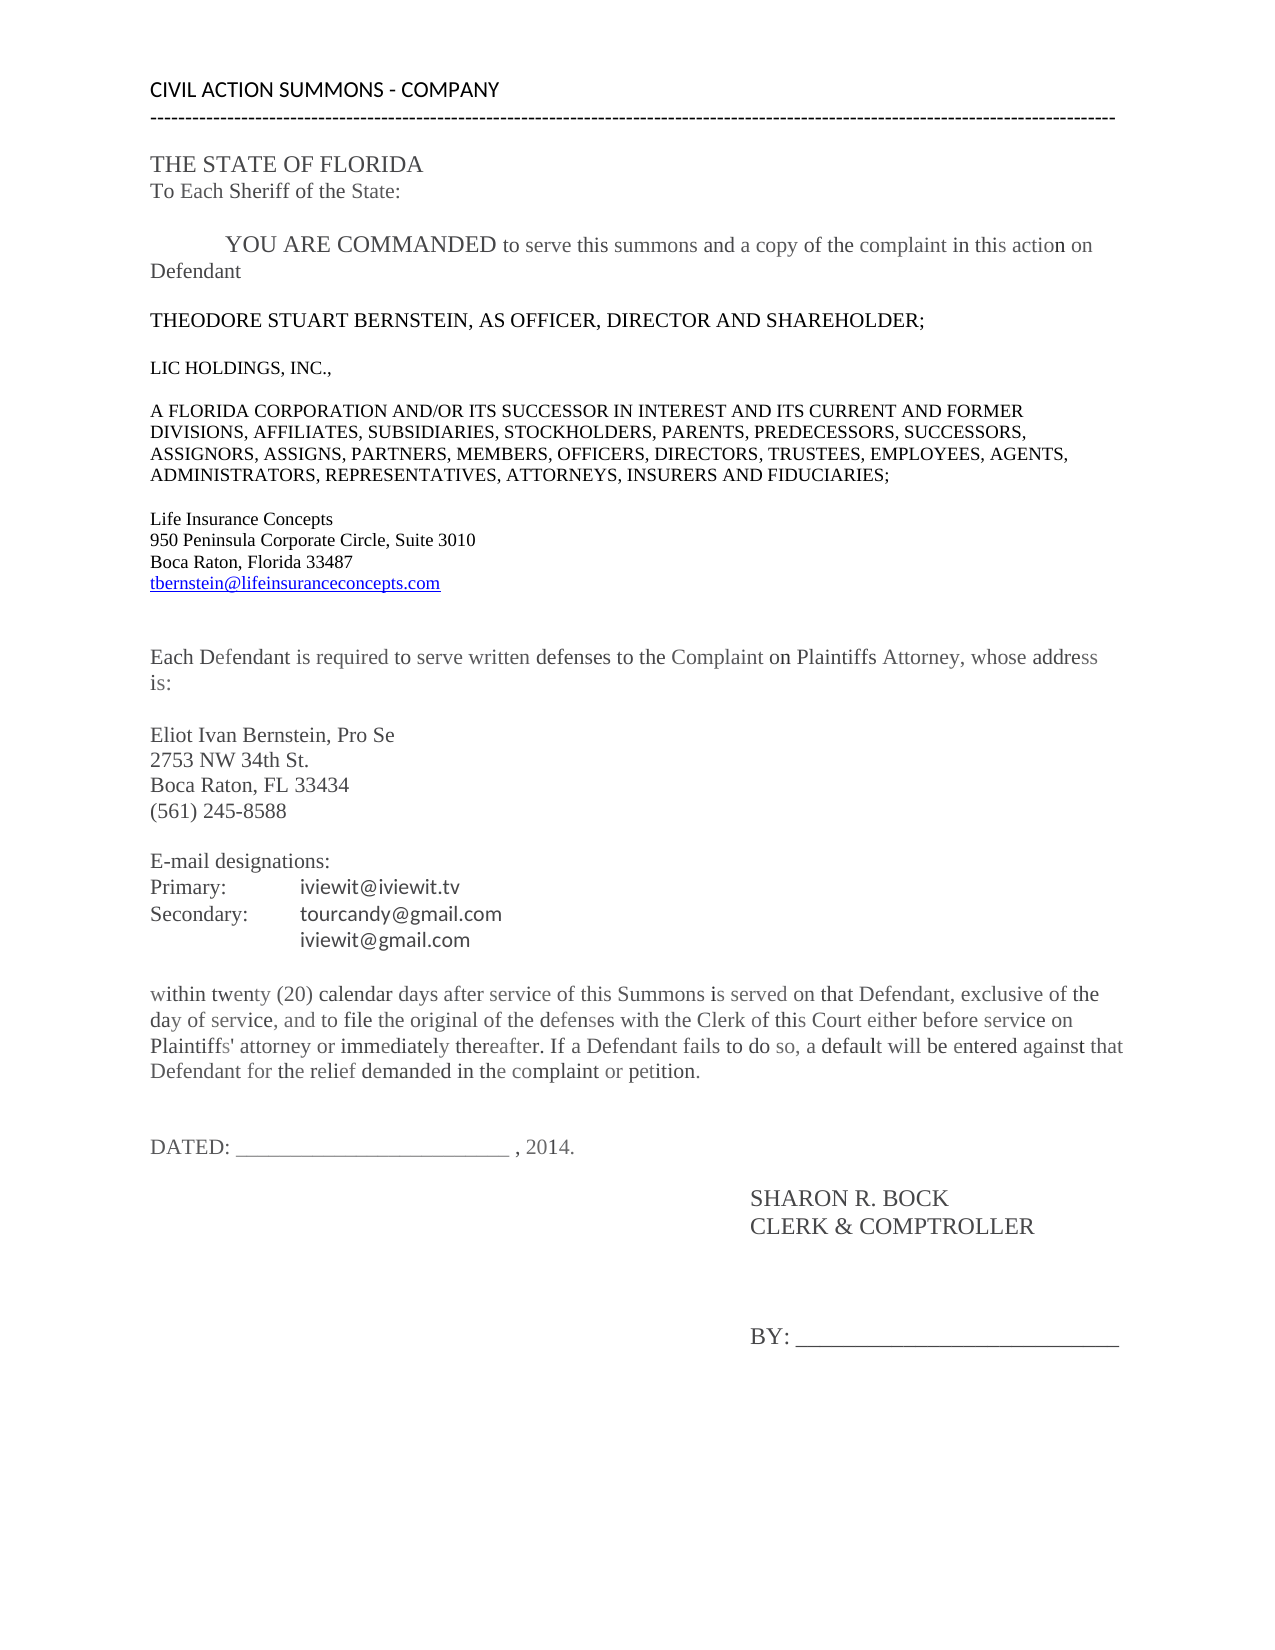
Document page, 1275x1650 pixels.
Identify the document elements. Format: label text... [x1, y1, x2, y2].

text Each Defendant is required to serve written defenses to the Complaint on Plaintiffs Attorney, whose address [150, 644, 1125, 669]
text a Florida corporation and/or its successor in interest AND ITS CURRENT AND FORMER DIVISIONS, AFFILIATES, SUBSIDIARIES, STOCKHOLDERS, PARENTS, PREDECESSORS, SUCCESSORS, ASSIGNORS, ASSIGNS, PARTNERS, MEMBERS, OFFICERS, DIRECTORS, TRUSTEES, EMPLOYEES, AGENTS, ADMINISTRATORS, REPRESENTATIVES, ATTORNEYS, INSURERS AND FIDUCIARIES; [150, 400, 1125, 486]
text iviewit@gmail.com [150, 927, 1125, 953]
text E-mail designations: [150, 848, 1125, 873]
text Primary: iviewit@iviewit.tv [150, 873, 1125, 900]
text 2753 NW 34th St. [150, 747, 1125, 772]
text Eliot Ivan Bernstein, Pro Se [150, 722, 1125, 747]
text tbernstein@lifeinsuranceconcepts.com [150, 572, 1125, 594]
text Life Insurance Concepts [150, 507, 1125, 529]
text Boca Raton, Florida 33487 [150, 551, 1125, 572]
text within twenty (20) calendar days after service of this Summons is served on that Defendant, exclusive of the day of service, and to file the original of the defenses with the Clerk of this Court either before service on Plaintiffs' attorney or immediately thereafter. If a Defendant fails to do so, a default will be entered against that Defendant for the relief demanded in the complaint or petition. [150, 981, 1125, 1083]
text (561) 245-8588 [150, 798, 1125, 823]
text BY: ___________________________ [750, 1322, 1125, 1350]
text 950 Peninsula Corporate Circle, Suite 3010 [150, 529, 1125, 551]
text THE STATE OF FLORIDA [150, 150, 1125, 178]
text LIC HOLDINGS, INC., [150, 357, 1125, 378]
text SHARON R. BOCK [750, 1184, 1125, 1212]
text THEODORE STUART BERNSTEIN, AS OFFICER, DIRECTOR AND SHAREHOLDER; [150, 308, 1125, 332]
text CLERK & COMPTROLLER [750, 1212, 1125, 1239]
text To Each Sheriff of the State: [150, 178, 1125, 203]
text DATED: _________________________ , 2014. [150, 1134, 1125, 1159]
text Secondary: tourcandy@gmail.com [150, 900, 1125, 927]
text YOU ARE COMMANDED to serve this summons and a copy of the complaint in this action on Defendant [150, 230, 1125, 283]
text Boca Raton, FL 33434 [150, 772, 1125, 798]
text is: [150, 669, 1125, 696]
